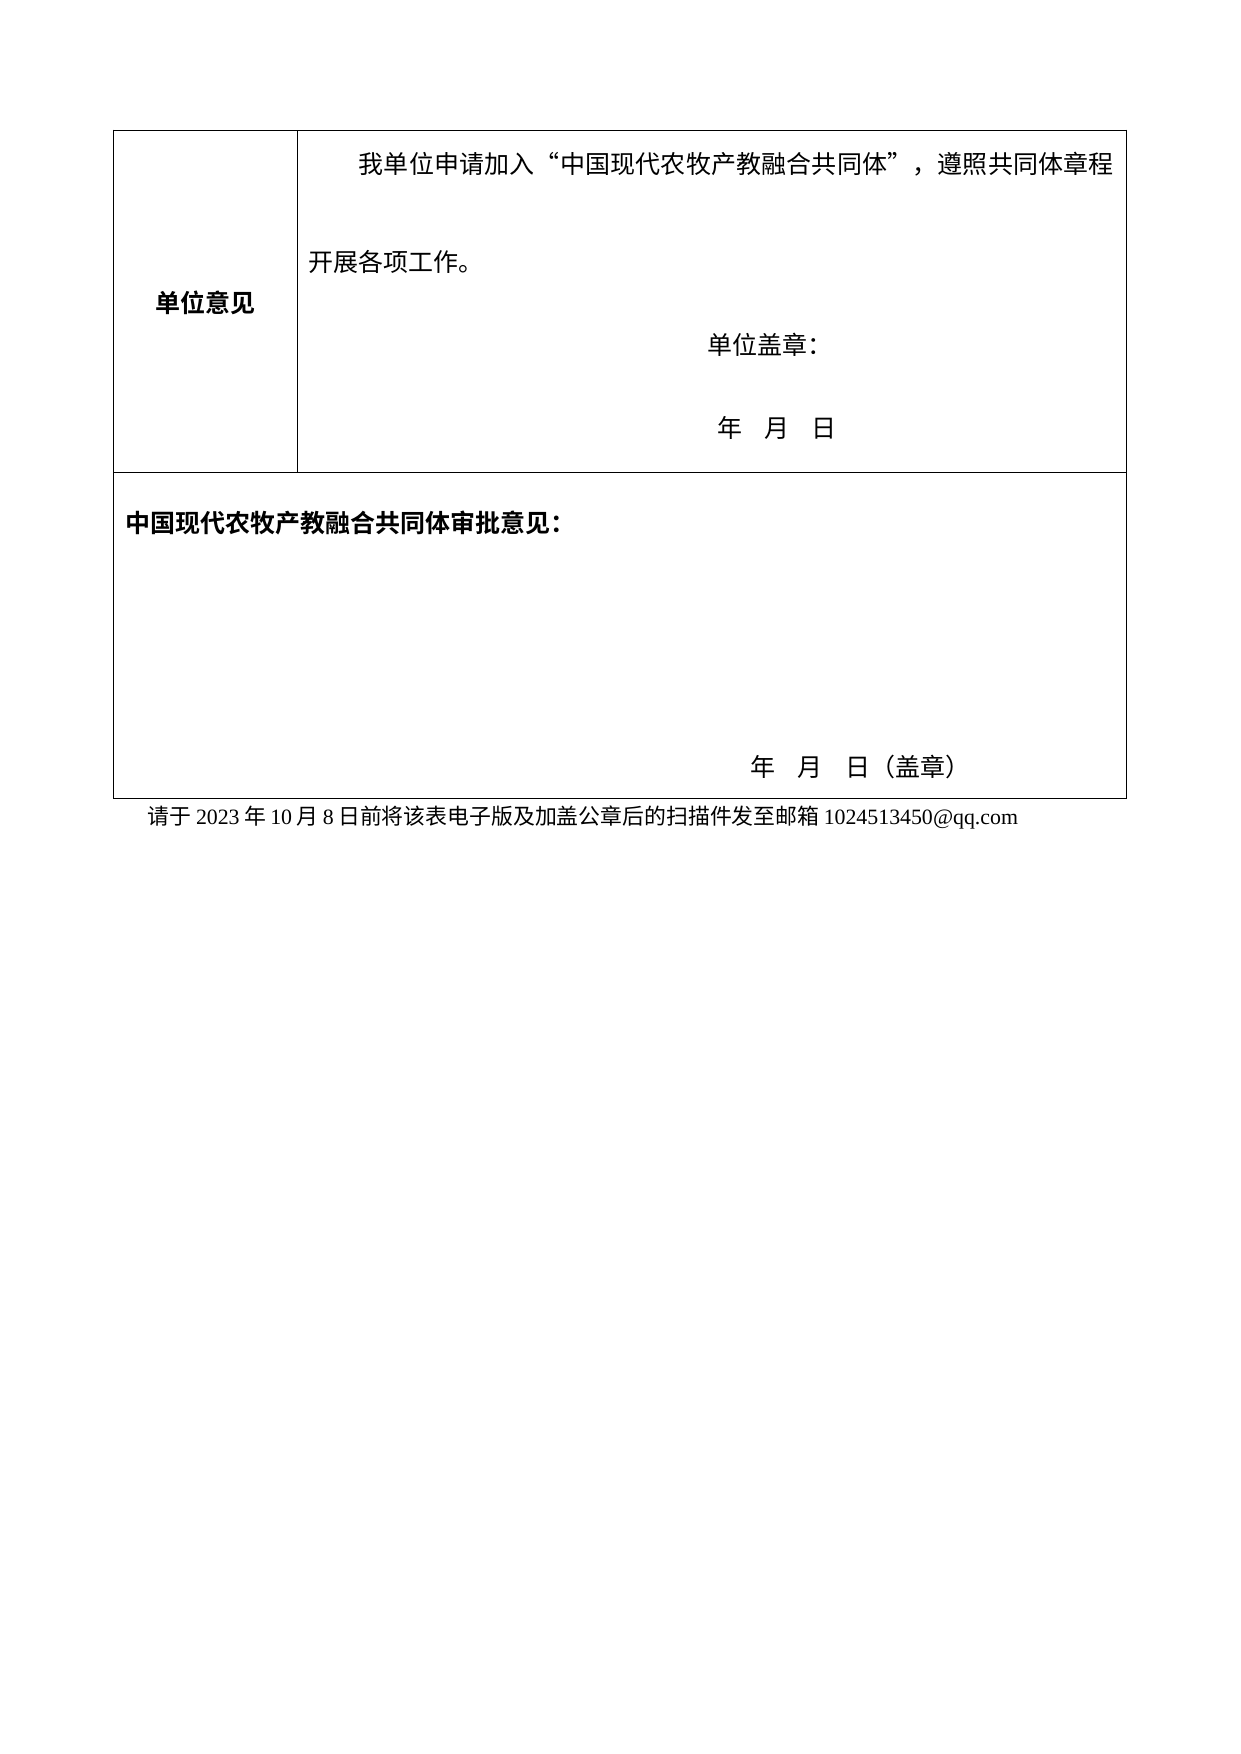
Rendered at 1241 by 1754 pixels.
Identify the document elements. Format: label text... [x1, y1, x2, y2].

text 请于2023年10月8日前将该表电子版及加盖公章后的扫描件发至邮箱1024513450@qq.com [148, 799, 1093, 831]
table_cell 我单位申请加入“中国现代农牧产教融合共同体”，遵照共同体章程开展各项工作。 单位盖章： 年 月 日 [298, 131, 1126, 472]
table_cell 中国现代农牧产教融合共同体审批意见： 年 月 日（盖章） [114, 473, 1126, 798]
table_cell 单位意见 [114, 131, 297, 472]
